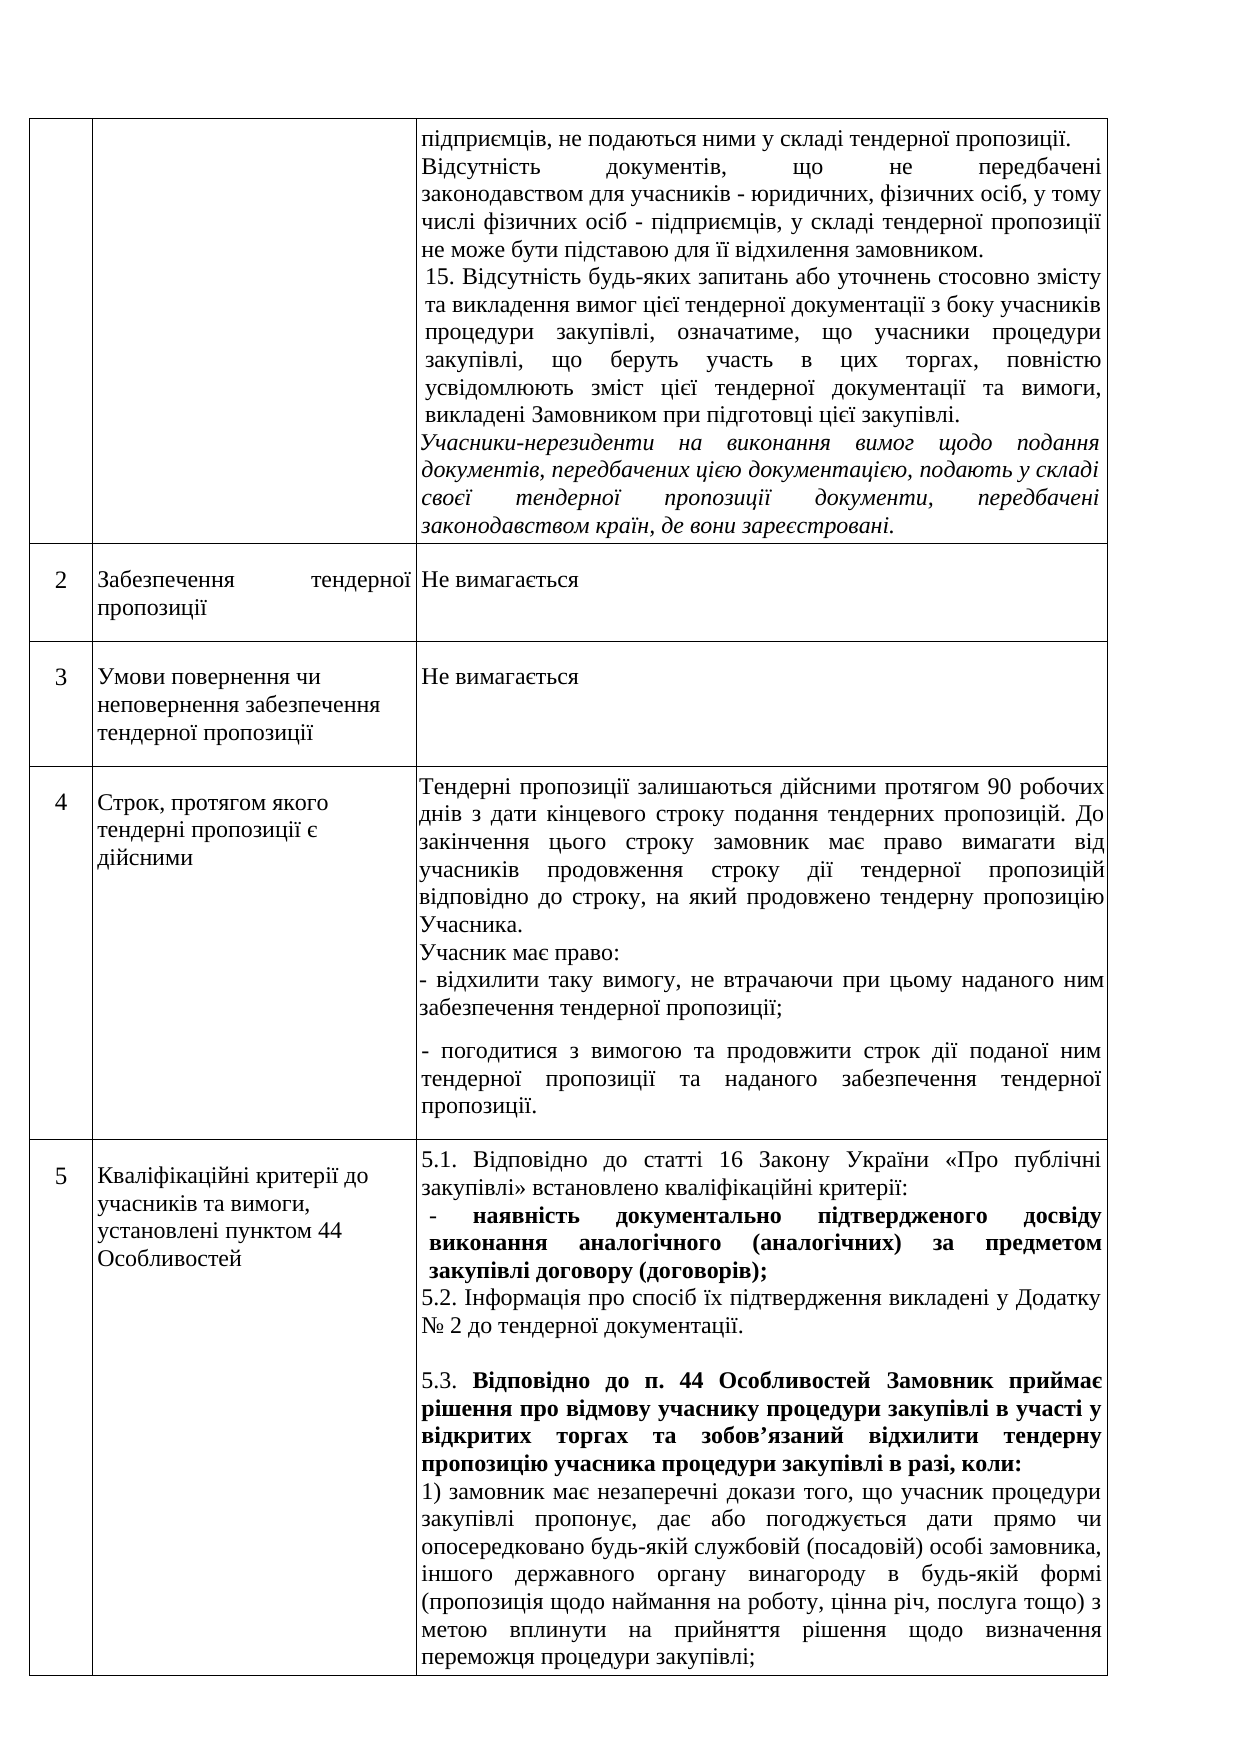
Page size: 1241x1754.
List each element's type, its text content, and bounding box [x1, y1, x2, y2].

table_cell Не вимагається [417, 544, 1107, 641]
table_cell Тендерні пропозиції залишаються дійсними протягом 90 робочих днів з дати кінцевого строку подання тендерних пропозицій. До закінчення цього строку замовник має право вимагати від учасників продовження строку дії тендерної пропозицій відповідно до строку, на який продовжено тендерну пропозицію Учасника. Учасник має право: - відхилити таку вимогу, не втрачаючи при цьому наданого ним забезпечення тендерної пропозиції; - погодитися з вимогою та продовжити строк дії поданої ним тендерної пропозиції та наданого забезпечення тендерної пропозиції. [417, 767, 1107, 1139]
table_cell 5 [30, 1140, 92, 1675]
table_cell 1 [30, 119, 92, 543]
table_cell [93, 1140, 416, 1675]
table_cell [93, 119, 416, 543]
table_cell Умови повернення чи неповернення забезпечення тендерної пропозиції [93, 642, 416, 766]
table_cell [417, 119, 1107, 543]
table_cell 2 [30, 544, 92, 641]
table_cell Забезпечення тендерної пропозиції [93, 544, 416, 641]
table_cell 3 [30, 642, 92, 766]
table_cell 4 [30, 767, 92, 1139]
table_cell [417, 1140, 1107, 1675]
table_cell Не вимагається [417, 642, 1107, 766]
table_cell Строк, протягом якого тендерні пропозиції є дійсними [93, 767, 416, 1139]
